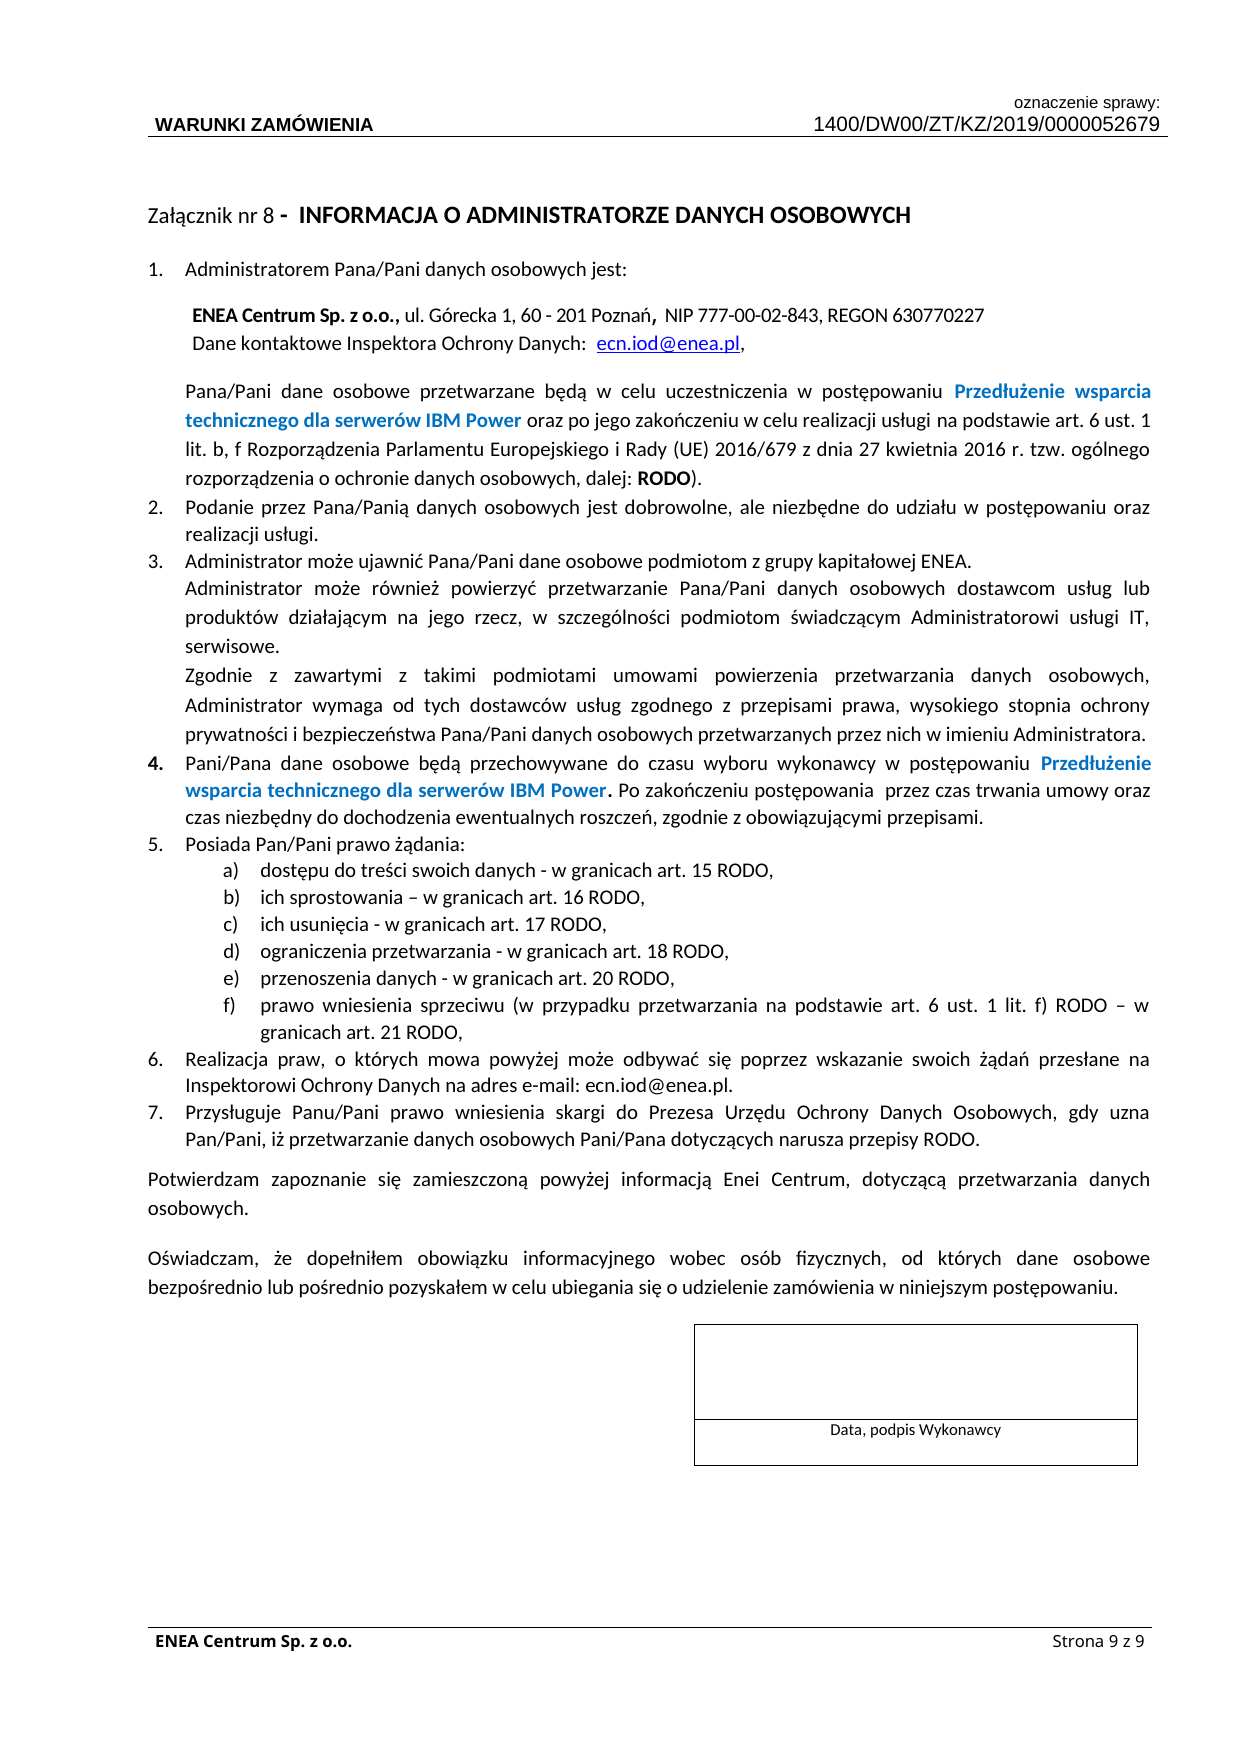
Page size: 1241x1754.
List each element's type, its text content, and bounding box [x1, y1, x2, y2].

list Administratorem Pana/Pani danych osobowych jest: [148, 257, 1152, 282]
text ENEA Centrum Sp. z o.o., ul. Górecka 1, 60 - 201 Poznań, NIP 777-00-02-843, REGON 630770227 [192, 296, 1152, 330]
list Zgodnie z zawartymi z takimi podmiotami umowami powierzenia przetwarzania danych osobowych, Administrator wymaga od tych dostawców usług zgodnego z przepisami prawa, wysokiego stopnia ochrony prywatności i bezpieczeństwa Pana/Pani danych osobowych przetwarzanych przez nich w imieniu Administratora. [185, 663, 1152, 746]
list Pani/Pana dane osobowe będą przechowywane do czasu wyboru wykonawcy w postępowaniu Przedłużenie wsparcia technicznego dla serwerów IBM Power. Po zakończeniu postępowania przez czas trwania umowy oraz czas niezbędny do dochodzenia ewentualnych roszczeń, zgodnie z obowiązującymi przepisami. [148, 750, 1152, 829]
list ograniczenia przetwarzania - w granicach art. 18 RODO, [223, 938, 1152, 964]
list dostępu do treści swoich danych - w granicach art. 15 RODO, [223, 858, 1152, 883]
list Posiada Pan/Pani prawo żądania: [148, 831, 1152, 856]
text Pana/Pani dane osobowe przetwarzane będą w celu uczestniczenia w postępowaniu Przedłużenie wsparcia technicznego dla serwerów IBM Power oraz po jego zakończeniu w celu realizacji usługi na podstawie art. 6 ust. 1 lit. b, f Rozporządzenia Parlamentu Europejskiego i Rady (UE) 2016/679 z dnia 27 kwietnia 2016 r. tzw. ogólnego rozporządzenia o ochronie danych osobowych, dalej: RODO). [185, 378, 1152, 491]
table_header [695, 1325, 1137, 1418]
text Oświadczam, że dopełniłem obowiązku informacyjnego wobec osób fizycznych, od których dane osobowe bezpośrednio lub pośrednio pozyskałem w celu ubiegania się o udzielenie zamówienia w niniejszym postępowaniu. [148, 1245, 1152, 1299]
list Realizacja praw, o których mowa powyżej może odbywać się poprzez wskazanie swoich żądań przesłane na Inspektorowi Ochrony Danych na adres e-mail: ecn.iod@enea.pl. [148, 1046, 1152, 1098]
list Administrator może również powierzyć przetwarzanie Pana/Pani danych osobowych dostawcom usług lub produktów działającym na jego rzecz, w szczególności podmiotom świadczącym Administratorowi usługi IT, serwisowe. [185, 575, 1152, 659]
list Podanie przez Pana/Panią danych osobowych jest dobrowolne, ale niezbędne do udziału w postępowaniu oraz realizacji usługi. [148, 494, 1152, 547]
list Administrator może ujawnić Pana/Pani dane osobowe podmiotom z grupy kapitałowej ENEA. [148, 548, 1152, 574]
table_cell Data, podpis Wykonawcy [695, 1420, 1137, 1465]
list ich sprostowania – w granicach art. 16 RODO, [223, 884, 1152, 910]
list Przysługuje Panu/Pani prawo wniesienia skargi do Prezesa Urzędu Ochrony Danych Osobowych, gdy uzna Pan/Pani, iż przetwarzanie danych osobowych Pani/Pana dotyczących narusza przepisy RODO. [148, 1099, 1152, 1152]
text Załącznik nr 8 - INFORMACJA O ADMINISTRATORZE DANYCH OSOBOWYCH [148, 199, 1152, 230]
list przenoszenia danych - w granicach art. 20 RODO, [223, 965, 1152, 991]
list Dane kontaktowe Inspektora Ochrony Danych: ecn.iod@enea.pl, [192, 330, 1152, 356]
list prawo wniesienia sprzeciwu (w przypadku przetwarzania na podstawie art. 6 ust. 1 lit. f) RODO – w granicach art. 21 RODO, [223, 992, 1152, 1044]
text Potwierdzam zapoznanie się zamieszczoną powyżej informacją Enei Centrum, dotyczącą przetwarzania danych osobowych. [148, 1166, 1152, 1220]
list ich usunięcia - w granicach art. 17 RODO, [223, 911, 1152, 937]
